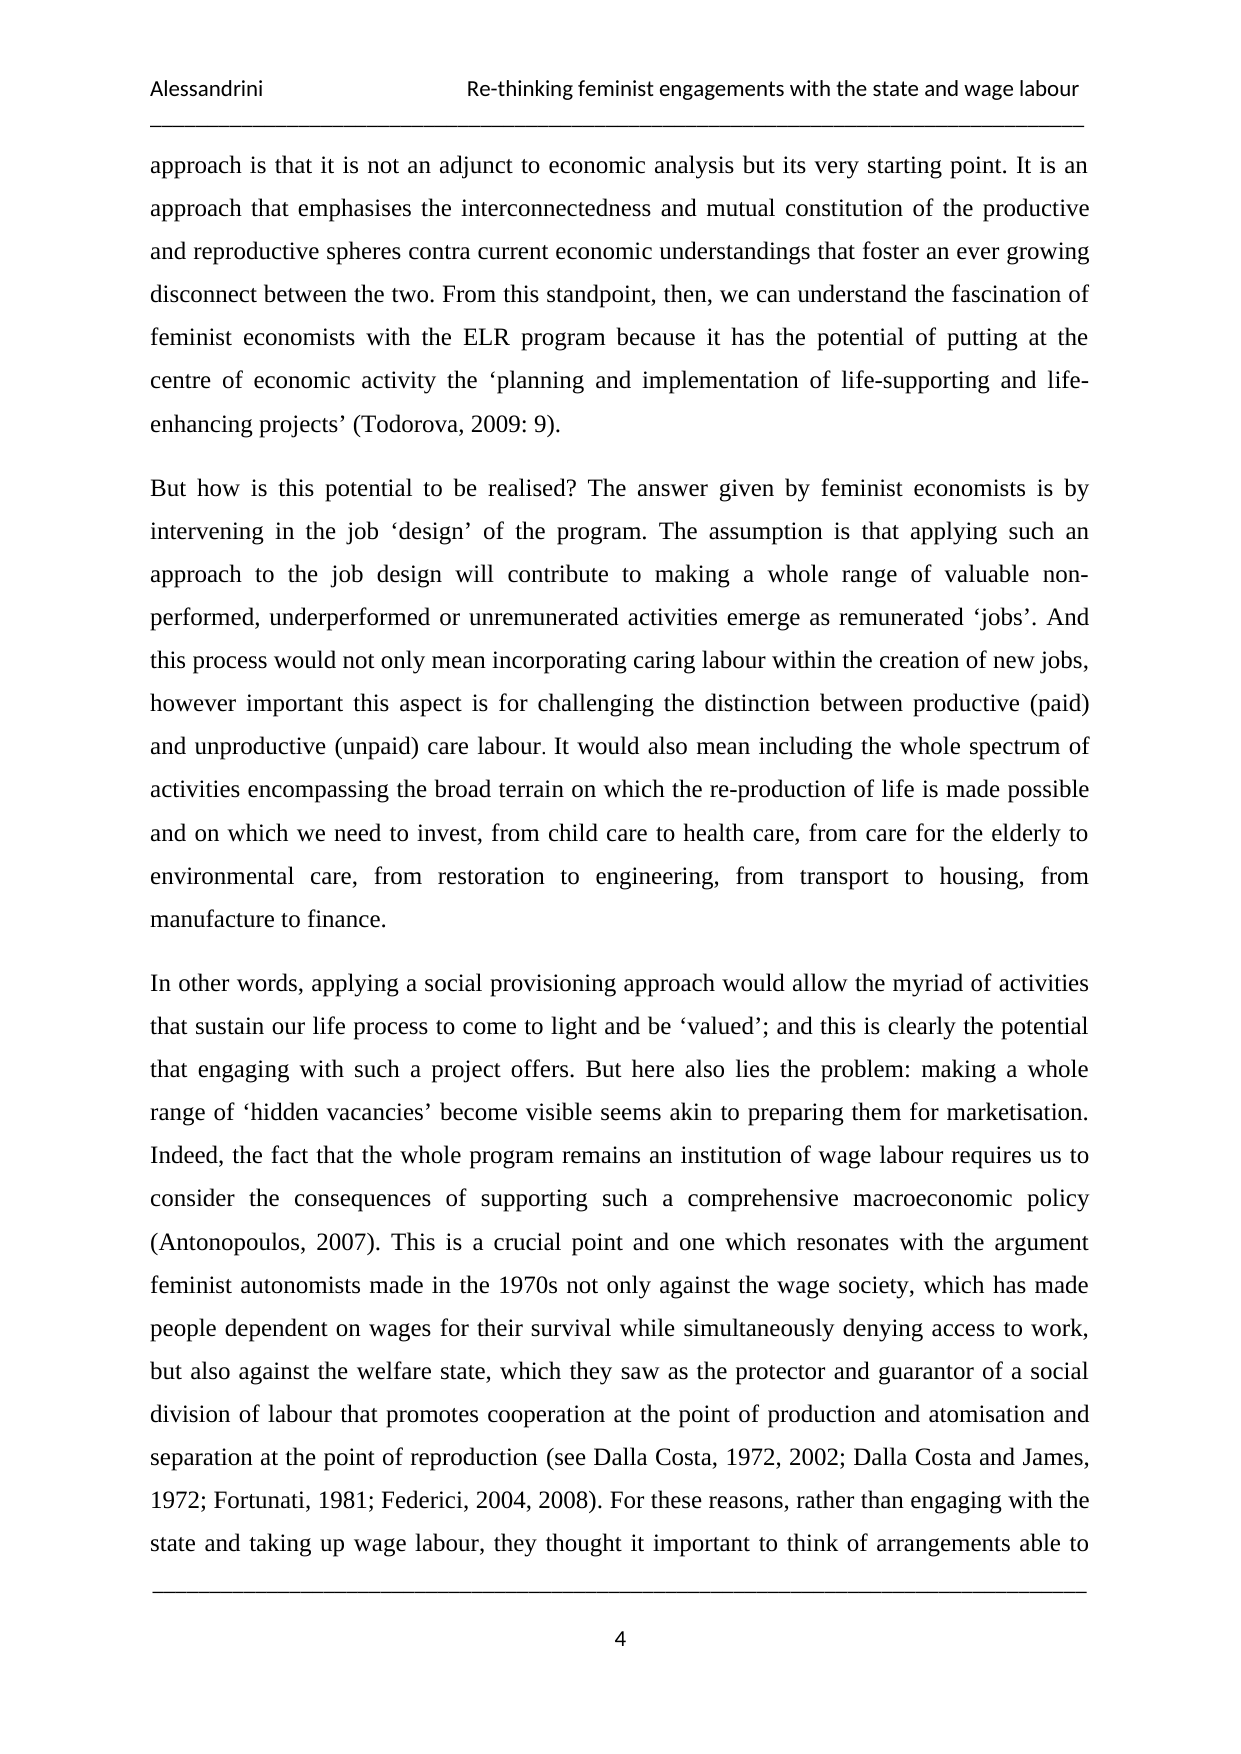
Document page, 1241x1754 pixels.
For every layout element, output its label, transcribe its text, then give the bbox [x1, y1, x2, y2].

text But how is this potential to be realised? The answer given by feminist economists is by intervening in the job ‘design’ of the program. The assumption is that applying such an approach to the job design will contribute to making a whole range of valuable non-performed, underperformed or unremunerated activities emerge as remunerated ‘jobs’. And this process would not only mean incorporating caring labour within the creation of new jobs, however important this aspect is for challenging the distinction between productive (paid) and unproductive (unpaid) care labour. It would also mean including the whole spectrum of activities encompassing the broad terrain on which the re-production of life is made possible and on which we need to invest, from child care to health care, from care for the elderly to environmental care, from restoration to engineering, from transport to housing, from manufacture to finance. [150, 473, 1090, 933]
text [150, 968, 1090, 1557]
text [150, 150, 1090, 437]
